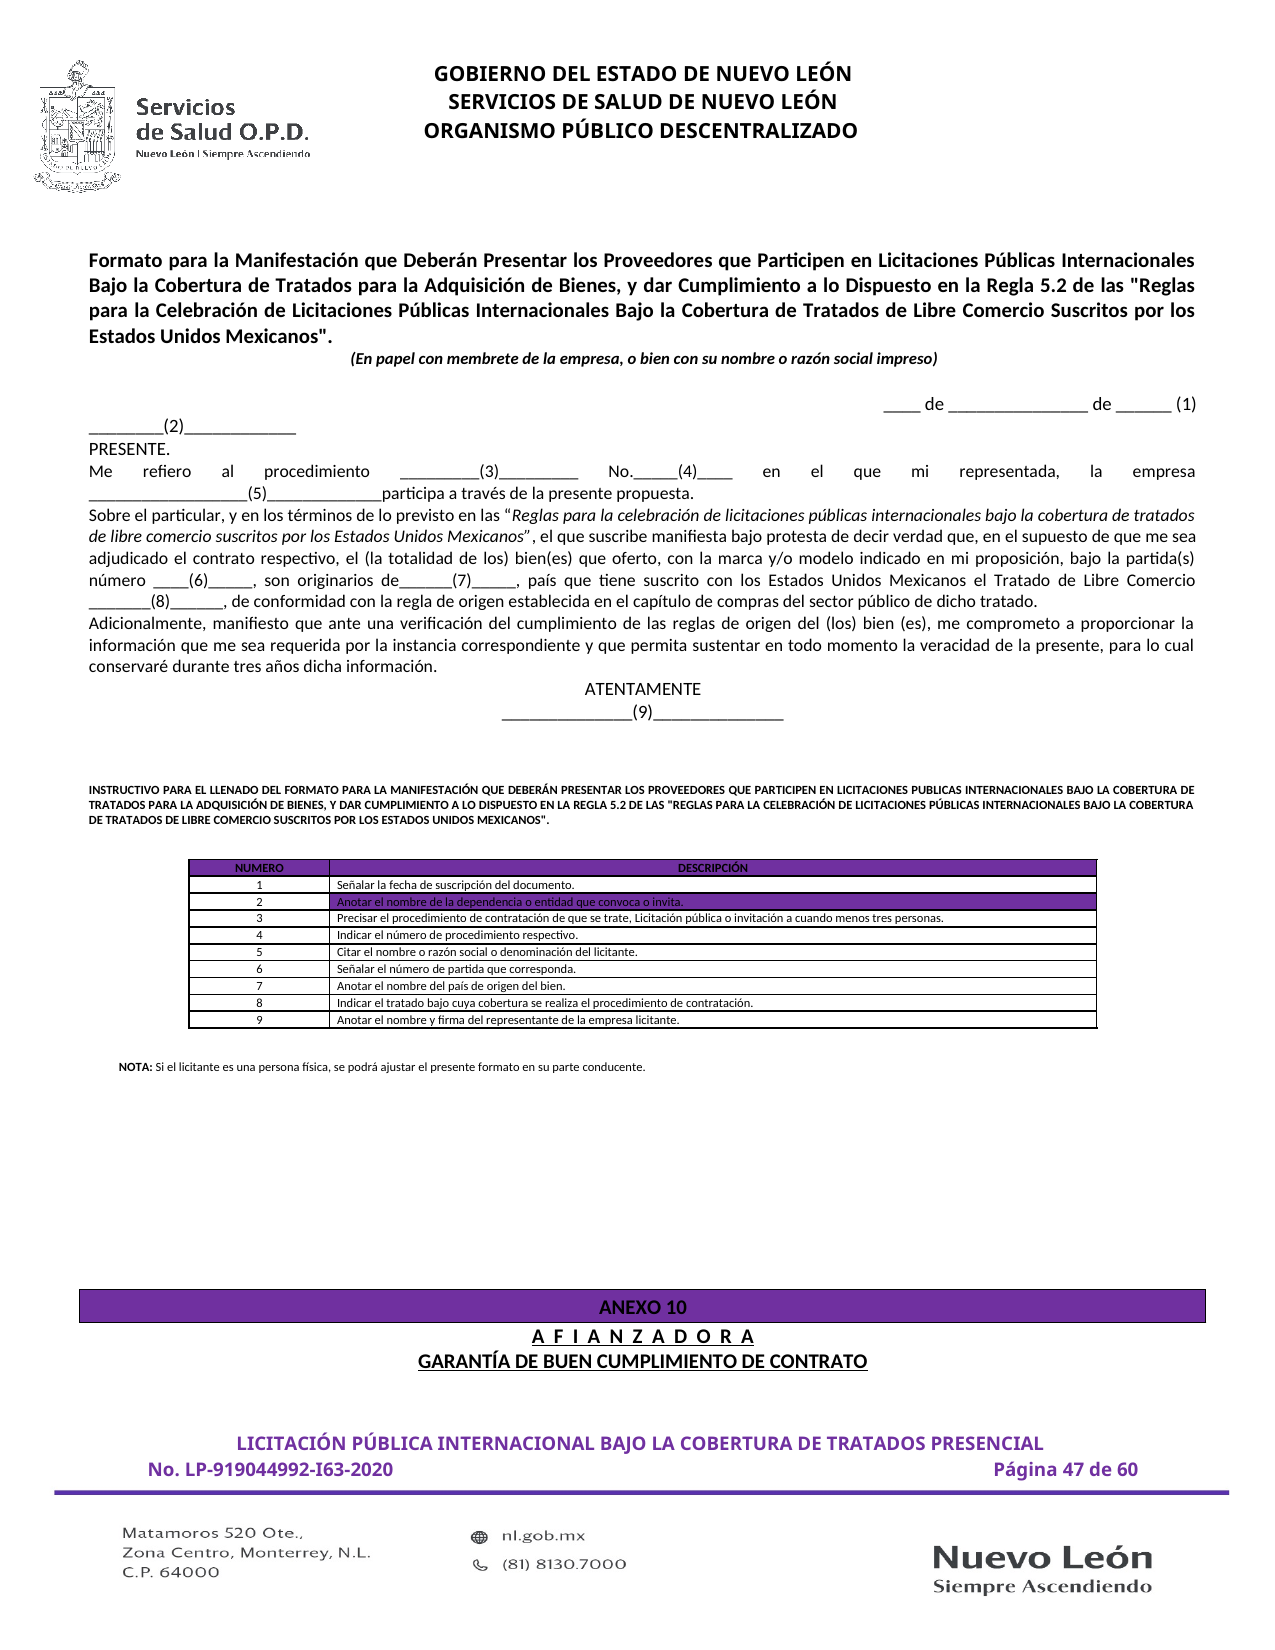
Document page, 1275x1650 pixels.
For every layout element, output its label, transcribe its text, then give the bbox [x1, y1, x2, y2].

text A F I A N Z A D O R A [89, 1323, 1197, 1348]
table_cell Indicar el número de procedimiento respectivo. [330, 928, 1096, 943]
picture [0, 3, 344, 249]
table_header NUMERO [190, 860, 329, 875]
table_cell Anotar el nombre de la dependencia o entidad que convoca o invita. [330, 894, 1096, 909]
table_cell 1 [190, 877, 329, 892]
text (En papel con membrete de la empresa, o bien con su nombre o razón social impreso) [89, 348, 1197, 369]
picture [49, 1486, 1230, 1603]
table_cell 4 [190, 928, 329, 943]
table_cell 2 [190, 894, 329, 909]
table_cell Señalar la fecha de suscripción del documento. [330, 877, 1096, 892]
table_cell Señalar el número de partida que corresponda. [330, 961, 1096, 977]
table_cell 9 [190, 1012, 329, 1027]
table_cell Anotar el nombre del país de origen del bien. [330, 978, 1096, 993]
text Sobre el particular, y en los términos de lo previsto en las “Reglas para la celebración de licitaciones públicas internacionales bajo la cobertura de tratados de libre comercio suscritos por los Estados Unidos Mexicanos”, el que suscribe manifiesta bajo protesta de decir verdad que, en el supuesto de que me sea adjudicado el contrato respectivo, el (la totalidad de los) bien(es) que oferto, con la marca y/o modelo indicado en mi proposición, bajo la partida(s) número ____(6)_____, son originarios de______(7)_____, país que tiene suscrito con los Estados Unidos Mexicanos el Tratado de Libre Comercio _______(8)______, de conformidad con la regla de origen establecida en el capítulo de compras del sector público de dicho tratado. [89, 504, 1197, 612]
text NOTA: Si el licitante es una persona física, se podrá ajustar el presente formato en su parte conducente. [89, 1059, 1197, 1075]
table_header ATENTAMENTE ______________(9)______________ [414, 677, 872, 782]
title Formato para la Manifestación que Deberán Presentar los Proveedores que Participen en Licitaciones Públicas Internacionales Bajo la Cobertura de Tratados para la Adquisición de Bienes, y dar Cumplimiento a lo Dispuesto en la Regla 5.2 de las "Reglas para la Celebración de Licitaciones Públicas Internacionales Bajo la Cobertura de Tratados de Libre Comercio Suscritos por los Estados Unidos Mexicanos". [89, 247, 1197, 348]
table_cell 6 [190, 961, 329, 977]
text ANEXO 10 [80, 1290, 1205, 1322]
table_header DESCRIPCIÓN [330, 860, 1096, 875]
text GARANTÍA DE BUEN CUMPLIMIENTO DE CONTRATO [89, 1348, 1197, 1374]
text INSTRUCTIVO PARA EL LLENADO DEL FORMATO PARA LA MANIFESTACIÓN QUE DEBERÁN PRESENTAR LOS PROVEEDORES QUE PARTICIPEN EN LICITACIONES PUBLICAS INTERNACIONALES BAJO LA COBERTURA DE TRATADOS PARA LA ADQUISICIÓN DE BIENES, Y DAR CUMPLIMIENTO A LO DISPUESTO EN LA REGLA 5.2 DE LAS "REGLAS PARA LA CELEBRACIÓN DE LICITACIONES PÚBLICAS INTERNACIONALES BAJO LA COBERTURA DE TRATADOS DE LIBRE COMERCIO SUSCRITOS POR LOS ESTADOS UNIDOS MEXICANOS". [89, 782, 1197, 828]
text PRESENTE. [89, 438, 1197, 461]
table_cell Indicar el tratado bajo cuya cobertura se realiza el procedimiento de contratación. [330, 995, 1096, 1010]
text ________(2)____________ [89, 415, 1197, 438]
text ____ de _______________ de ______ (1) [89, 392, 1197, 415]
table_cell Citar el nombre o razón social o denominación del licitante. [330, 945, 1096, 960]
table_cell 5 [190, 945, 329, 960]
table_cell 8 [190, 995, 329, 1010]
table_cell Anotar el nombre y firma del representante de la empresa licitante. [330, 1012, 1096, 1027]
table_cell Precisar el procedimiento de contratación de que se trate, Licitación pública o invitación a cuando menos tres personas. [330, 911, 1096, 926]
table_cell 7 [190, 978, 329, 993]
text Adicionalmente, manifiesto que ante una verificación del cumplimiento de las reglas de origen del (los) bien (es), me comprometo a proporcionar la información que me sea requerida por la instancia correspondiente y que permita sustentar en todo momento la veracidad de la presente, para lo cual conservaré durante tres años dicha información. [89, 612, 1197, 677]
table_cell 3 [190, 911, 329, 926]
text Me refiero al procedimiento _________(3)_________ No._____(4)____ en el que mi representada, la empresa __________________(5)_____________participa a través de la presente propuesta. [89, 461, 1197, 504]
